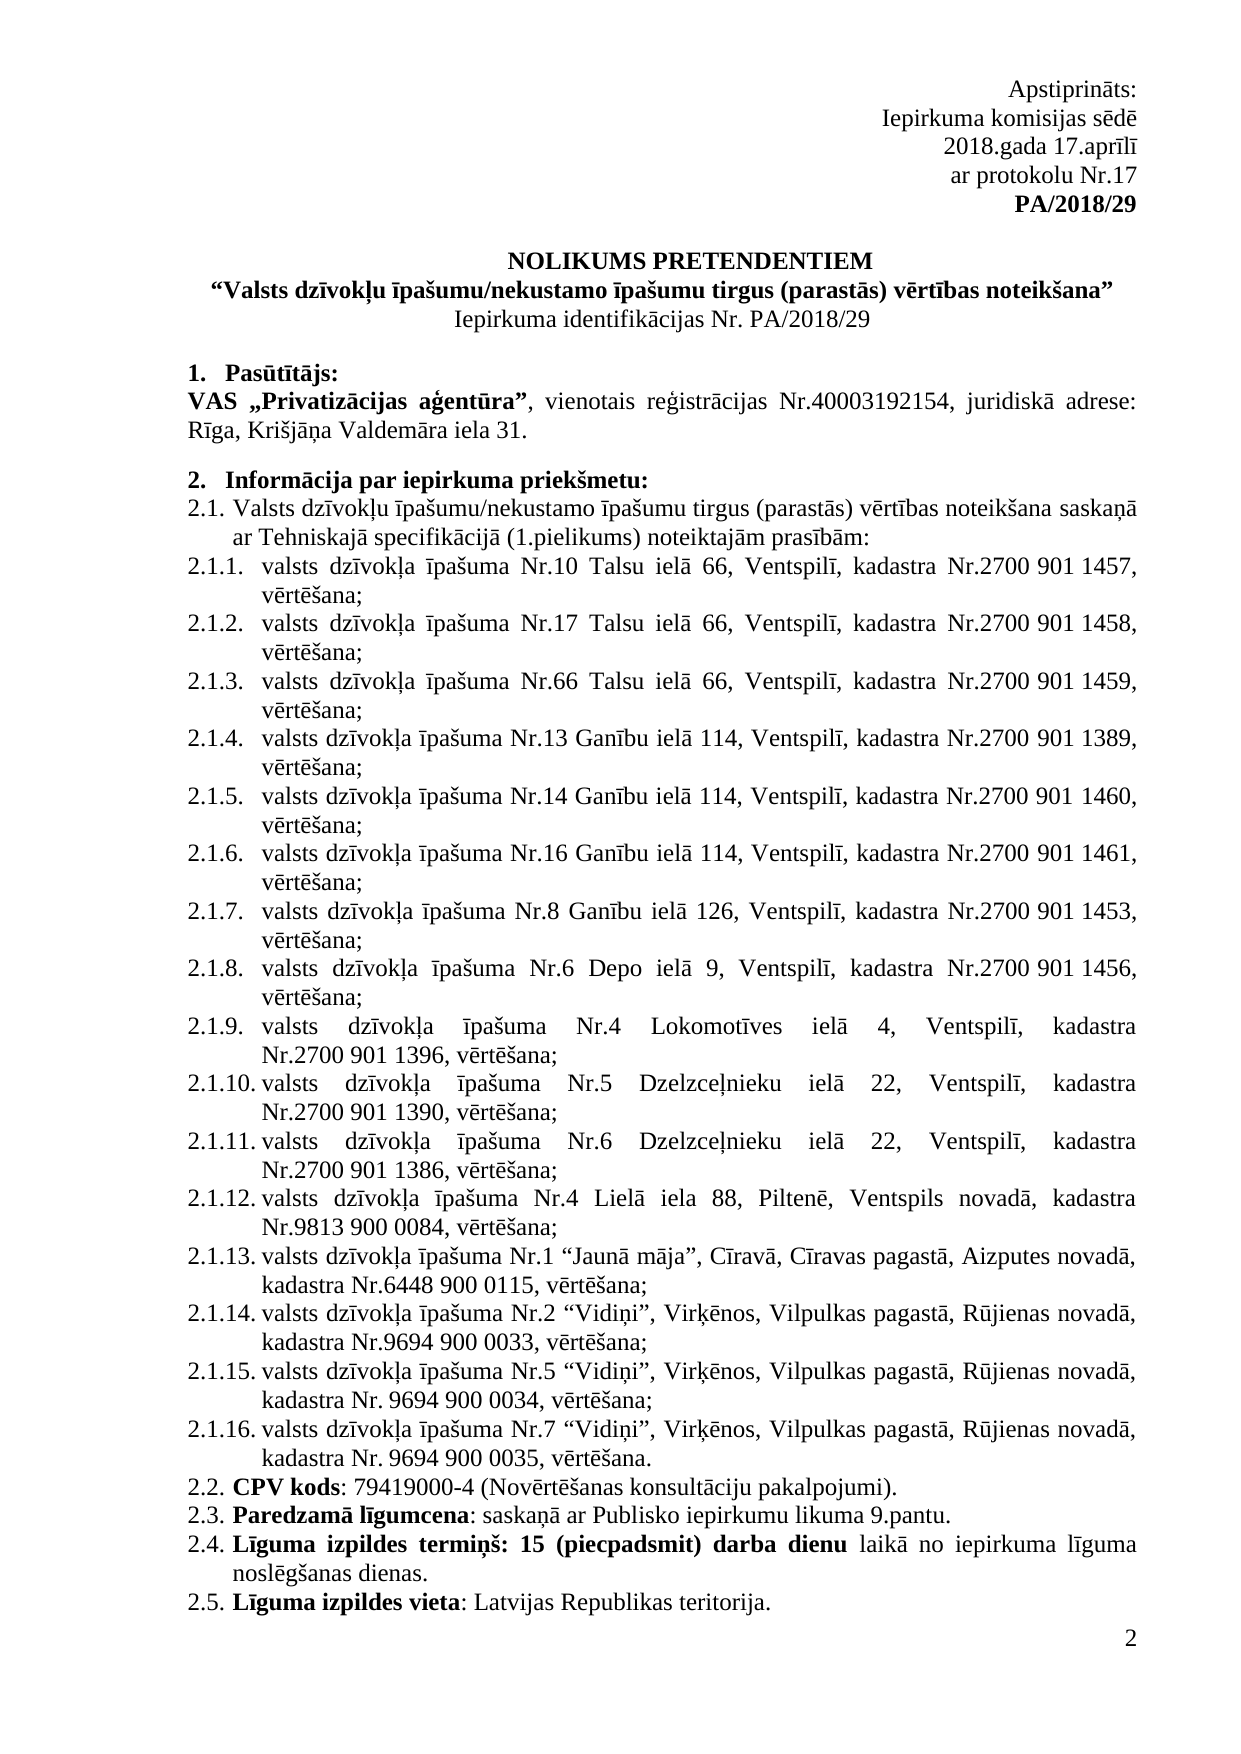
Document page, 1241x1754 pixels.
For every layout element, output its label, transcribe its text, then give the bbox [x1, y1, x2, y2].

text Apstiprināts: [187, 74, 1137, 103]
list Pasūtītājs: [187, 358, 1137, 386]
list valsts dzīvokļa īpašuma Nr.8 Ganību ielā 126, Ventspilī, kadastra Nr.2700 901 1453, vērtēšana; [187, 896, 1137, 953]
list valsts dzīvokļa īpašuma Nr.14 Ganību ielā 114, Ventspilī, kadastra Nr.2700 901 1460, vērtēšana; [187, 781, 1137, 838]
text VAS „Privatizācijas aģentūra”, vienotais reģistrācijas Nr.40003192154, juridiskā adrese: Rīga, Krišjāņa Valdemāra iela 31. [187, 386, 1137, 444]
list valsts dzīvokļa īpašuma Nr.16 Ganību ielā 114, Ventspilī, kadastra Nr.2700 901 1461, vērtēšana; [187, 838, 1137, 896]
list valsts dzīvokļa īpašuma Nr.5 “Vidiņi”, Virķēnos, Vilpulkas pagastā, Rūjienas novadā, kadastra Nr. 9694 900 0034, vērtēšana; [187, 1356, 1137, 1414]
text 2018.gada 17.aprīlī [187, 131, 1137, 160]
list valsts dzīvokļa īpašuma Nr.6 Dzelzceļnieku ielā 22, Ventspilī, kadastra Nr.2700 901 1386, vērtēšana; [187, 1126, 1137, 1183]
list valsts dzīvokļa īpašuma Nr.5 Dzelzceļnieku ielā 22, Ventspilī, kadastra Nr.2700 901 1390, vērtēšana; [187, 1068, 1137, 1126]
list valsts dzīvokļa īpašuma Nr.4 Lokomotīves ielā 4, Ventspilī, kadastra Nr.2700 901 1396, vērtēšana; [187, 1011, 1137, 1068]
list valsts dzīvokļa īpašuma Nr.17 Talsu ielā 66, Ventspilī, kadastra Nr.2700 901 1458, vērtēšana; [187, 608, 1137, 666]
list Līguma izpildes termiņš: 15 (piecpadsmit) darba dienu laikā no iepirkuma līguma noslēgšanas dienas. [187, 1529, 1137, 1587]
list valsts dzīvokļa īpašuma Nr.6 Depo ielā 9, Ventspilī, kadastra Nr.2700 901 1456, vērtēšana; [187, 953, 1137, 1011]
list valsts dzīvokļa īpašuma Nr.10 Talsu ielā 66, Ventspilī, kadastra Nr.2700 901 1457, vērtēšana; [187, 551, 1137, 608]
text PA/2018/29 [187, 189, 1136, 218]
list Paredzamā līgumcena: saskaņā ar Publisko iepirkumu likuma 9.pantu. [187, 1500, 1137, 1529]
text “Valsts dzīvokļu īpašumu/nekustamo īpašumu tirgus (parastās) vērtības noteikšana” [187, 275, 1137, 304]
list valsts dzīvokļa īpašuma Nr.7 “Vidiņi”, Virķēnos, Vilpulkas pagastā, Rūjienas novadā, kadastra Nr. 9694 900 0035, vērtēšana. [187, 1414, 1137, 1472]
text Iepirkuma komisijas sēdē [187, 103, 1137, 131]
list valsts dzīvokļa īpašuma Nr.13 Ganību ielā 114, Ventspilī, kadastra Nr.2700 901 1389, vērtēšana; [187, 723, 1137, 781]
list valsts dzīvokļa īpašuma Nr.2 “Vidiņi”, Virķēnos, Vilpulkas pagastā, Rūjienas novadā, kadastra Nr.9694 900 0033, vērtēšana; [187, 1298, 1137, 1356]
list CPV kods: 79419000-4 (Novērtēšanas konsultāciju pakalpojumi). [187, 1472, 1137, 1500]
list valsts dzīvokļa īpašuma Nr.4 Lielā iela 88, Piltenē, Ventspils novadā, kadastra Nr.9813 900 0084, vērtēšana; [187, 1183, 1137, 1241]
list Informācija par iepirkuma priekšmetu: [187, 465, 1137, 493]
list valsts dzīvokļa īpašuma Nr.66 Talsu ielā 66, Ventspilī, kadastra Nr.2700 901 1459, vērtēšana; [187, 666, 1137, 723]
text ar protokolu Nr.17 [187, 160, 1137, 189]
subtitle NOLIKUMS PRETENDENTIEM [244, 246, 1137, 275]
list valsts dzīvokļa īpašuma Nr.1 “Jaunā māja”, Cīravā, Cīravas pagastā, Aizputes novadā, kadastra Nr.6448 900 0115, vērtēšana; [187, 1241, 1137, 1298]
list Līguma izpildes vieta: Latvijas Republikas teritorija. [187, 1587, 1137, 1615]
list Valsts dzīvokļu īpašumu/nekustamo īpašumu tirgus (parastās) vērtības noteikšana saskaņā ar Tehniskajā specifikācijā (1.pielikums) noteiktajām prasībām: [187, 493, 1137, 551]
text Iepirkuma identifikācijas Nr. PA/2018/29 [187, 304, 1137, 333]
